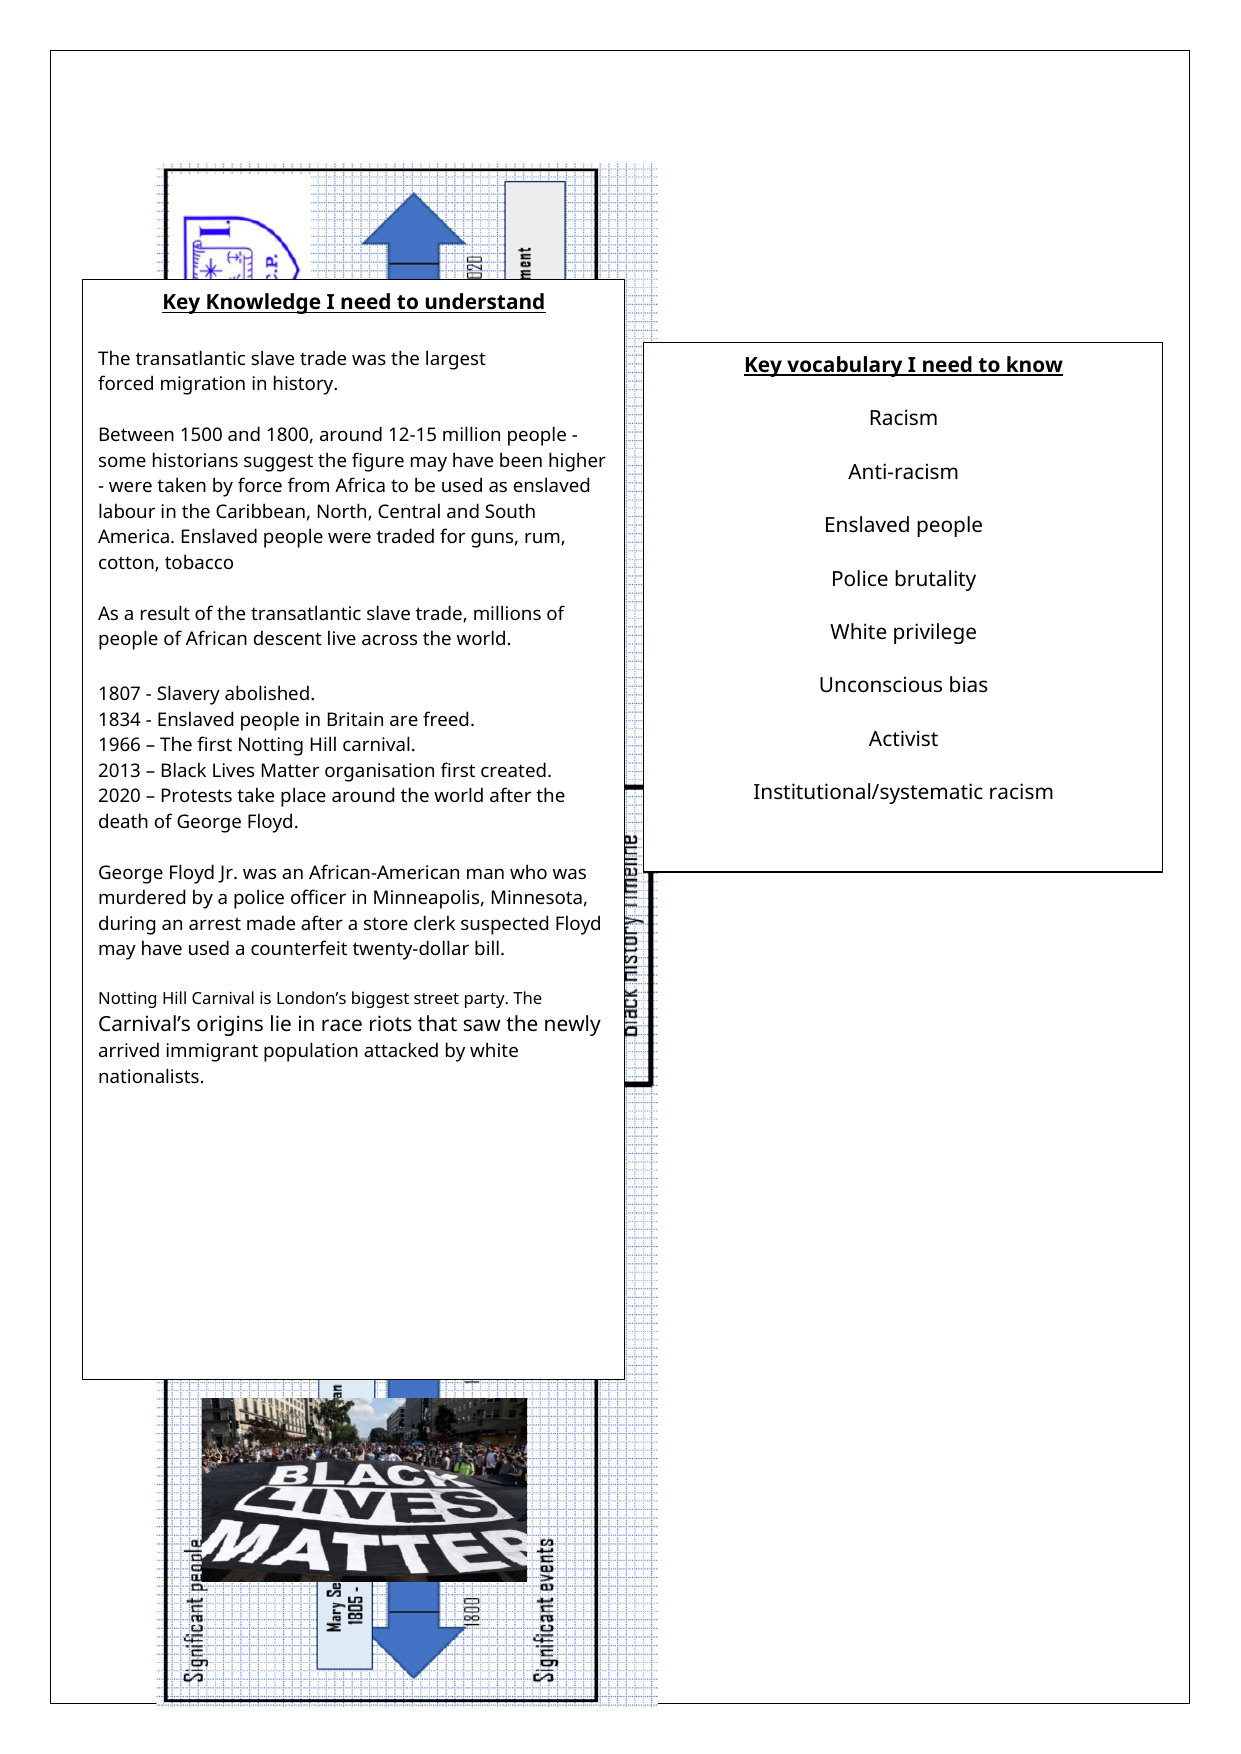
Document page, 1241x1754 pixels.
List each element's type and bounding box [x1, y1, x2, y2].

picture [157, 164, 658, 1706]
